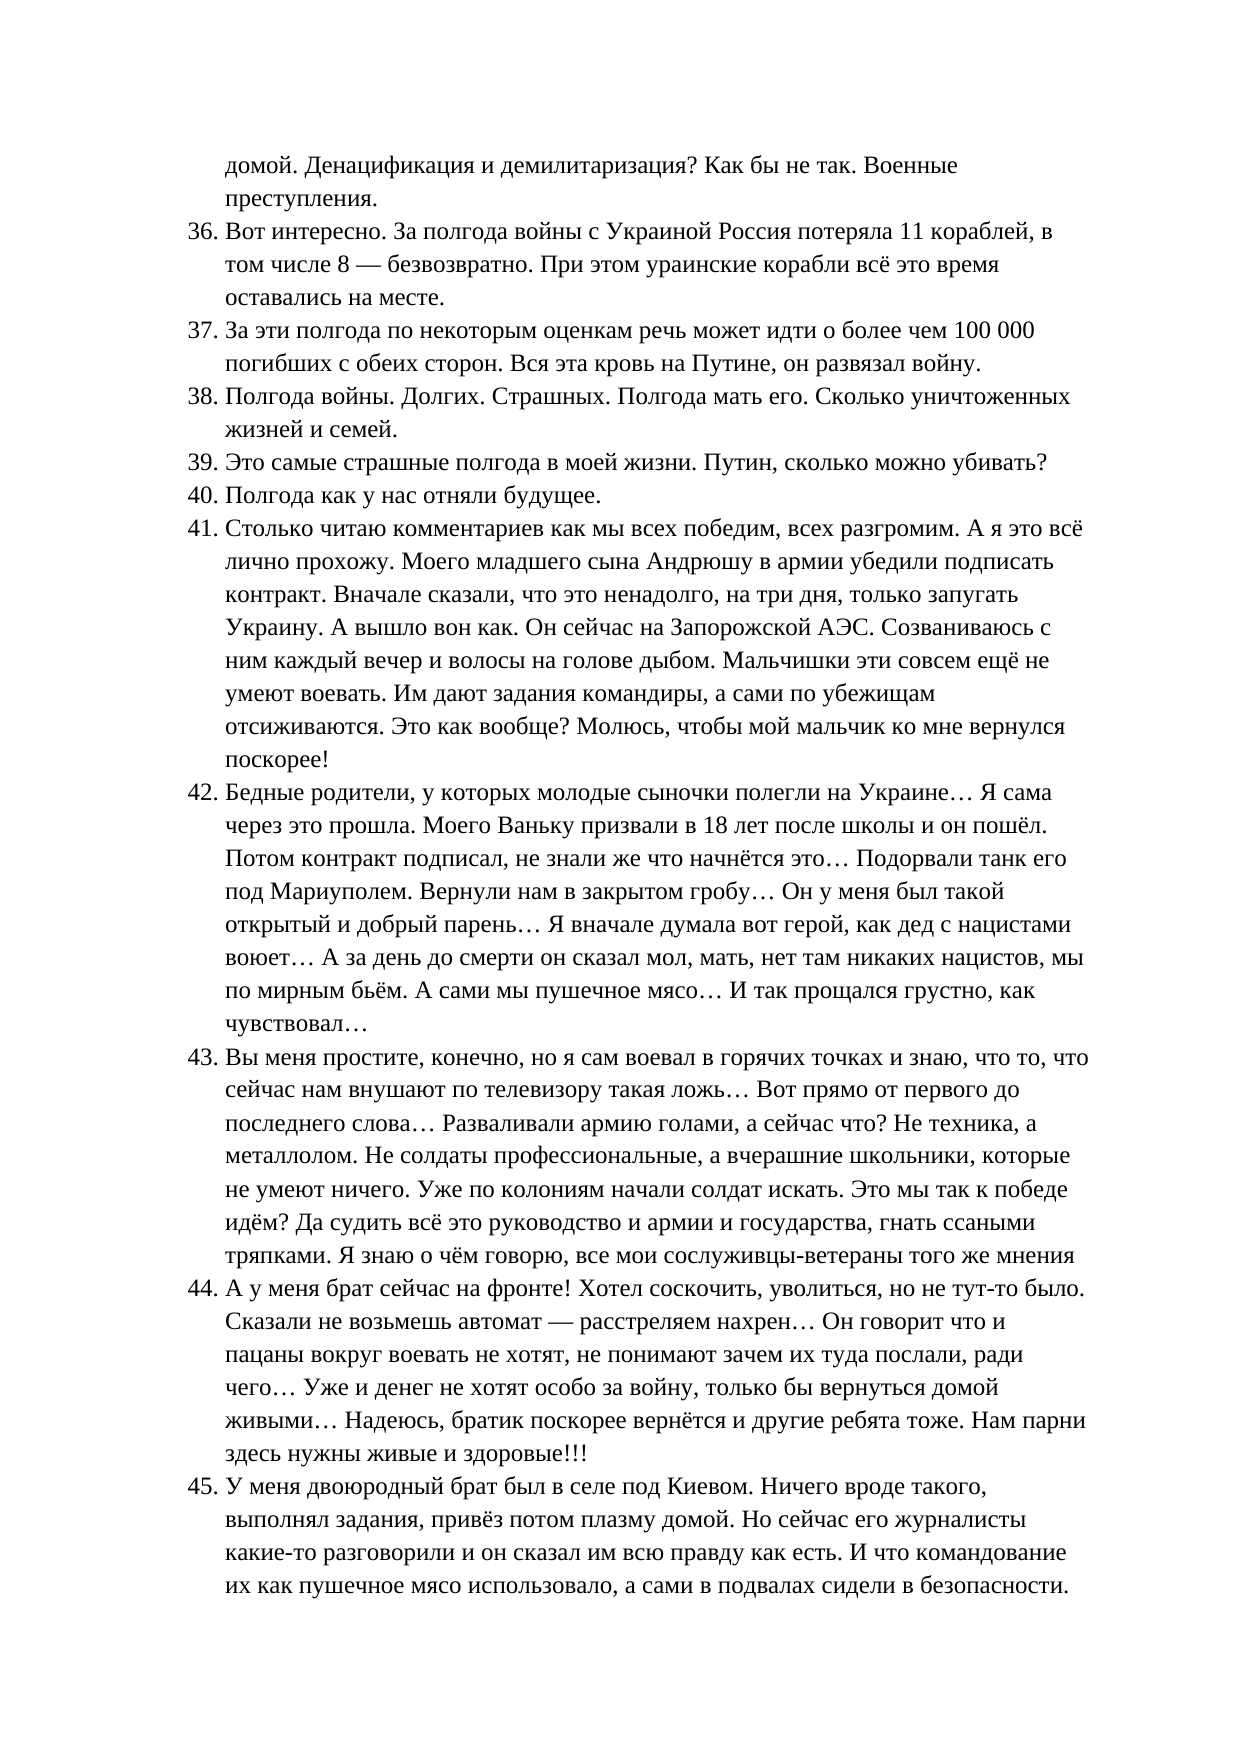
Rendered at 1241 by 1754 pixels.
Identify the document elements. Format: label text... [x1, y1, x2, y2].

list Полгода войны. Долгих. Страшных. Полгода мать его. Сколько уничтоженных жизней и семей. [187, 381, 1090, 443]
list Это самые страшные полгода в моей жизни. Путин, сколько можно убивать? [187, 447, 1090, 476]
list Столько читаю комментариев как мы всех победим, всех разгромим. А я это всё лично прохожу. Моего младшего сына Андрюшу в армии убедили подписать контракт. Вначале сказали, что это ненадолго, на три дня, только запугать Украину. А вышло вон как. Он сейчас на Запорожской АЭС. Созваниваюсь с ним каждый вечер и волосы на голове дыбом. Мальчишки эти совсем ещё не умеют воевать. Им дают задания командиры, а сами по убежищам отсиживаются. Это как вообще? Молюсь, чтобы мой мальчик ко мне вернулся поскорее! [187, 513, 1090, 773]
list За эти полгода по некоторым оценкам речь может идти о более чем 100 000 погибших с обеих сторон. Вся эта кровь на Путине, он развязал войну. [187, 315, 1090, 377]
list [187, 150, 1090, 212]
list Бедные родители, у которых молодые сыночки полегли на Украине… Я сама через это прошла. Моего Ваньку призвали в 18 лет после школы и он пошёл. Потом контракт подписал, не знали же что начнётся это… Подорвали танк его под Мариуполем. Вернули нам в закрытом гробу… Он у меня был такой открытый и добрый парень… Я вначале думала вот герой, как дед с нацистами воюет… А за день до смерти он сказал мол, мать, нет там никаких нацистов, мы по мирным бьём. А сами мы пушечное мясо… И так прощался грустно, как чувствовал… [187, 777, 1090, 1037]
list Полгода как у нас отняли будущее. [187, 480, 1090, 509]
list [187, 1471, 1090, 1599]
list Вот интересно. За полгода войны с Украиной Россия потеряла 11 кораблей, в том числе 8 — безвозвратно. При этом ураинские корабли всё это время оставались на месте. [187, 216, 1090, 311]
list А у меня брат сейчас на фронте! Хотел соскочить, уволиться, но не тут-то было. Сказали не возьмешь автомат — расстреляем нахрен… Он говорит что и пацаны вокруг воевать не хотят, не понимают зачем их туда послали, ради чего… Уже и денег не хотят особо за войну, только бы вернуться домой живыми… Надеюсь, братик поскорее вернётся и другие ребята тоже. Нам парни здесь нужны живые и здоровые!!! [187, 1273, 1090, 1467]
list Вы меня простите, конечно, но я сам воевал в горячих точках и знаю, что то, что сейчас нам внушают по телевизору такая ложь… Вот прямо от первого до последнего слова… Разваливали армию голами, а сейчас что? Не техника, а металлолом. Не солдаты профессиональные, а вчерашние школьники, которые не умеют ничего. Уже по колониям начали солдат искать. Это мы так к победе идём? Да судить всё это руководство и армии и государства, гнать ссаными тряпками. Я знаю о чём говорю, все мои сослуживцы-ветераны того же мнения [187, 1042, 1090, 1268]
